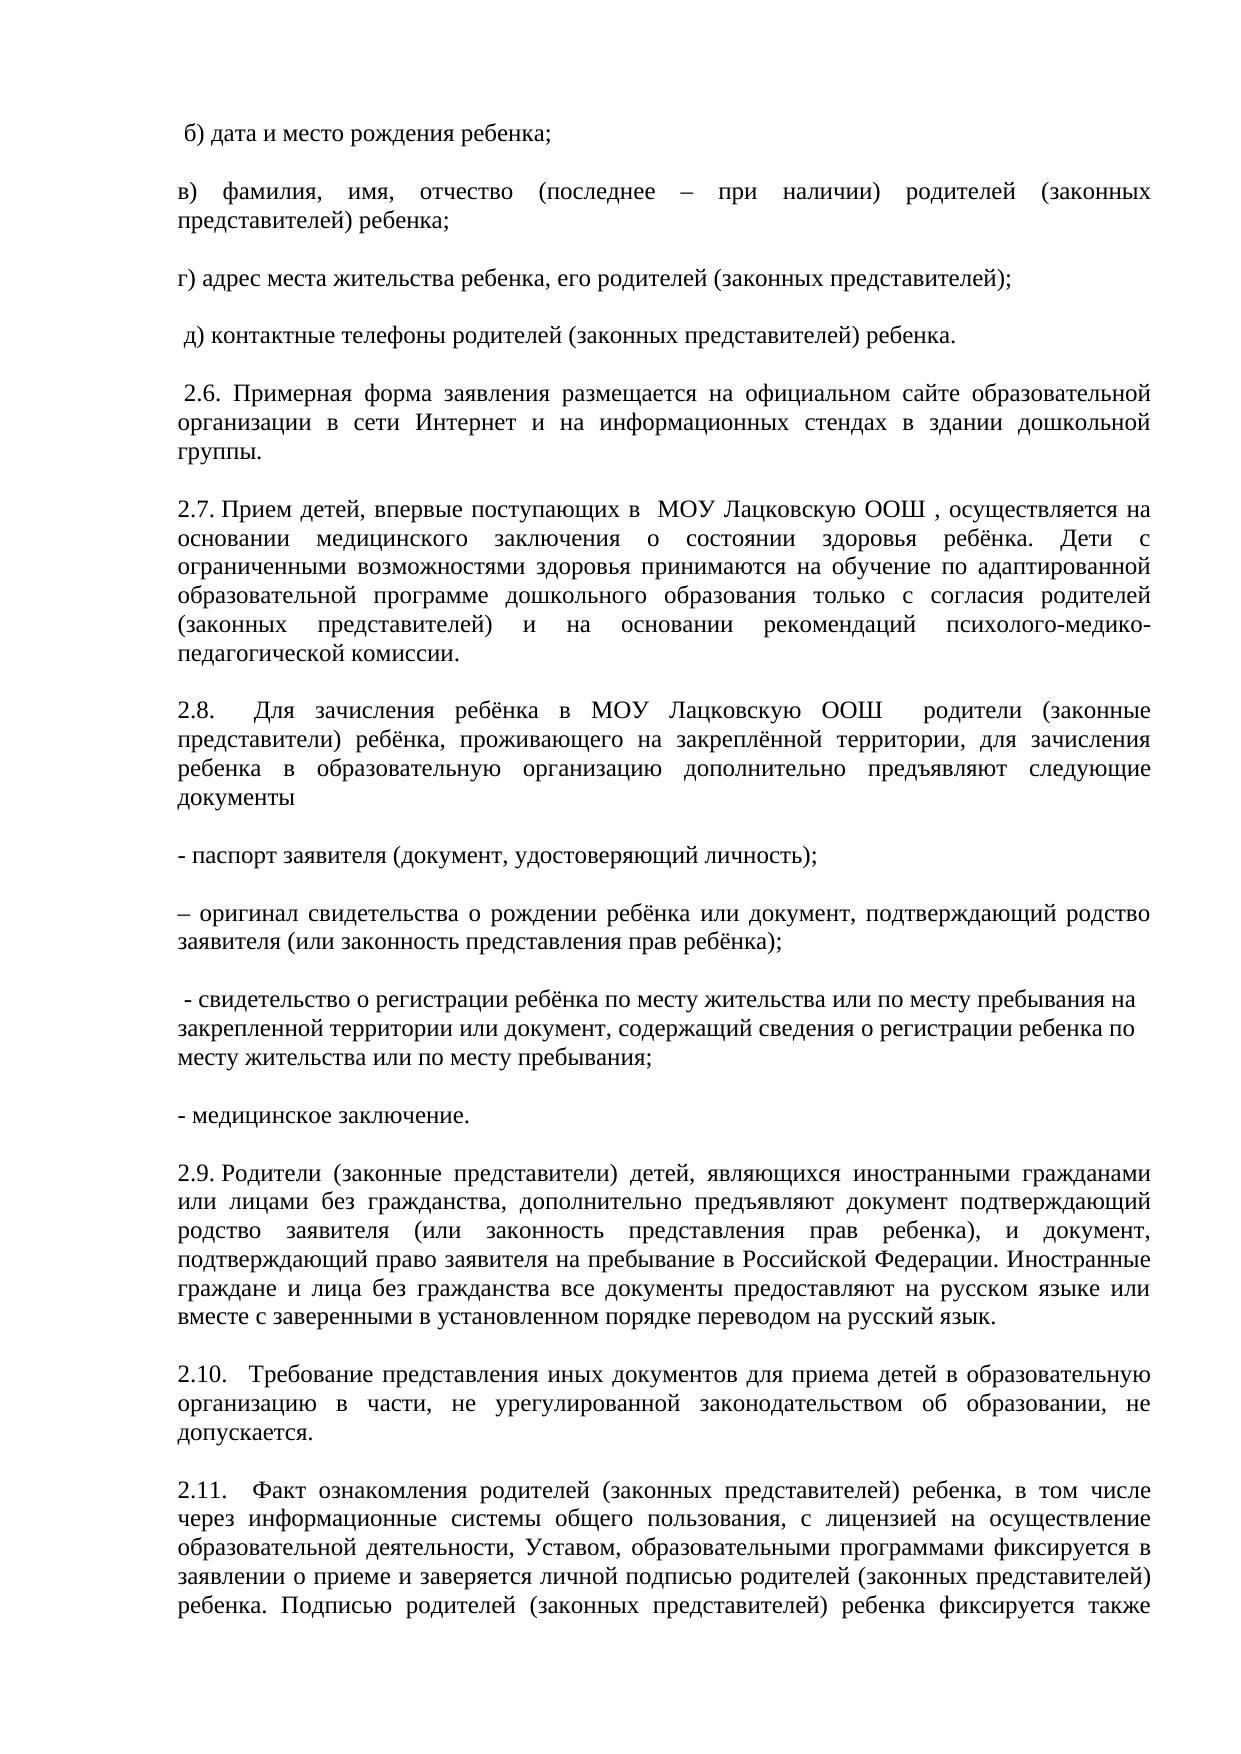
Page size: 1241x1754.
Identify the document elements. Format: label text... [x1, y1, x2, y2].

text - медицинское заключение. [177, 1100, 1152, 1128]
text 2.9. Родители (законные представители) детей, являющихся иностранными гражданами или лицами без гражданства, дополнительно предъявляют документ подтверждающий родство заявителя (или законность представления прав ребенка), и документ, подтверждающий право заявителя на пребывание в Российской Федерации. Иностранные граждане и лица без гражданства все документы предоставляют на русском языке или вместе с заверенными в установленном порядке переводом на русский язык. [177, 1158, 1152, 1330]
text – оригинал свидетельства о рождении ребёнка или документ, подтверждающий родство заявителя (или законность представления прав ребёнка); [177, 898, 1152, 955]
text г) адрес места жительства ребенка, его родителей (законных представителей); [177, 263, 1152, 291]
text д) контактные телефоны родителей (законных представителей) ребенка. [177, 321, 1152, 349]
text - свидетельство о регистрации ребёнка по месту жительства или по месту пребывания на закрепленной территории или документ, содержащий сведения о регистрации ребенка по месту жительства или по месту пребывания; [177, 984, 1152, 1071]
text - паспорт заявителя (документ, удостоверяющий личность); [177, 840, 1152, 868]
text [177, 1475, 1152, 1618]
text 2.10. Требование представления иных документов для приема детей в образовательную организацию в части, не урегулированной законодательством об образовании, не допускается. [177, 1359, 1152, 1446]
text 2.6. Примерная форма заявления размещается на официальном сайте образовательной организации в сети Интернет и на информационных стендах в здании дошкольной группы. [177, 378, 1152, 465]
text б) дата и место рождения ребенка; [177, 118, 1152, 147]
text 2.7. Прием детей, впервые поступающих в МОУ Лацковскую ООШ , осуществляется на основании медицинского заключения о состоянии здоровья ребёнка. Дети с ограниченными возможностями здоровья принимаются на обучение по адаптированной образовательной программе дошкольного образования только с согласия родителей (законных представителей) и на основании рекомендаций психолого-медико-педагогической комиссии. [177, 494, 1152, 666]
text в) фамилия, имя, отчество (последнее – при наличии) родителей (законных представителей) ребенка; [177, 176, 1152, 233]
text 2.8. Для зачисления ребёнка в МОУ Лацковскую ООШ родители (законные представители) ребёнка, проживающего на закреплённой территории, для зачисления ребенка в образовательную организацию дополнительно предъявляют следующие документы [177, 696, 1152, 811]
